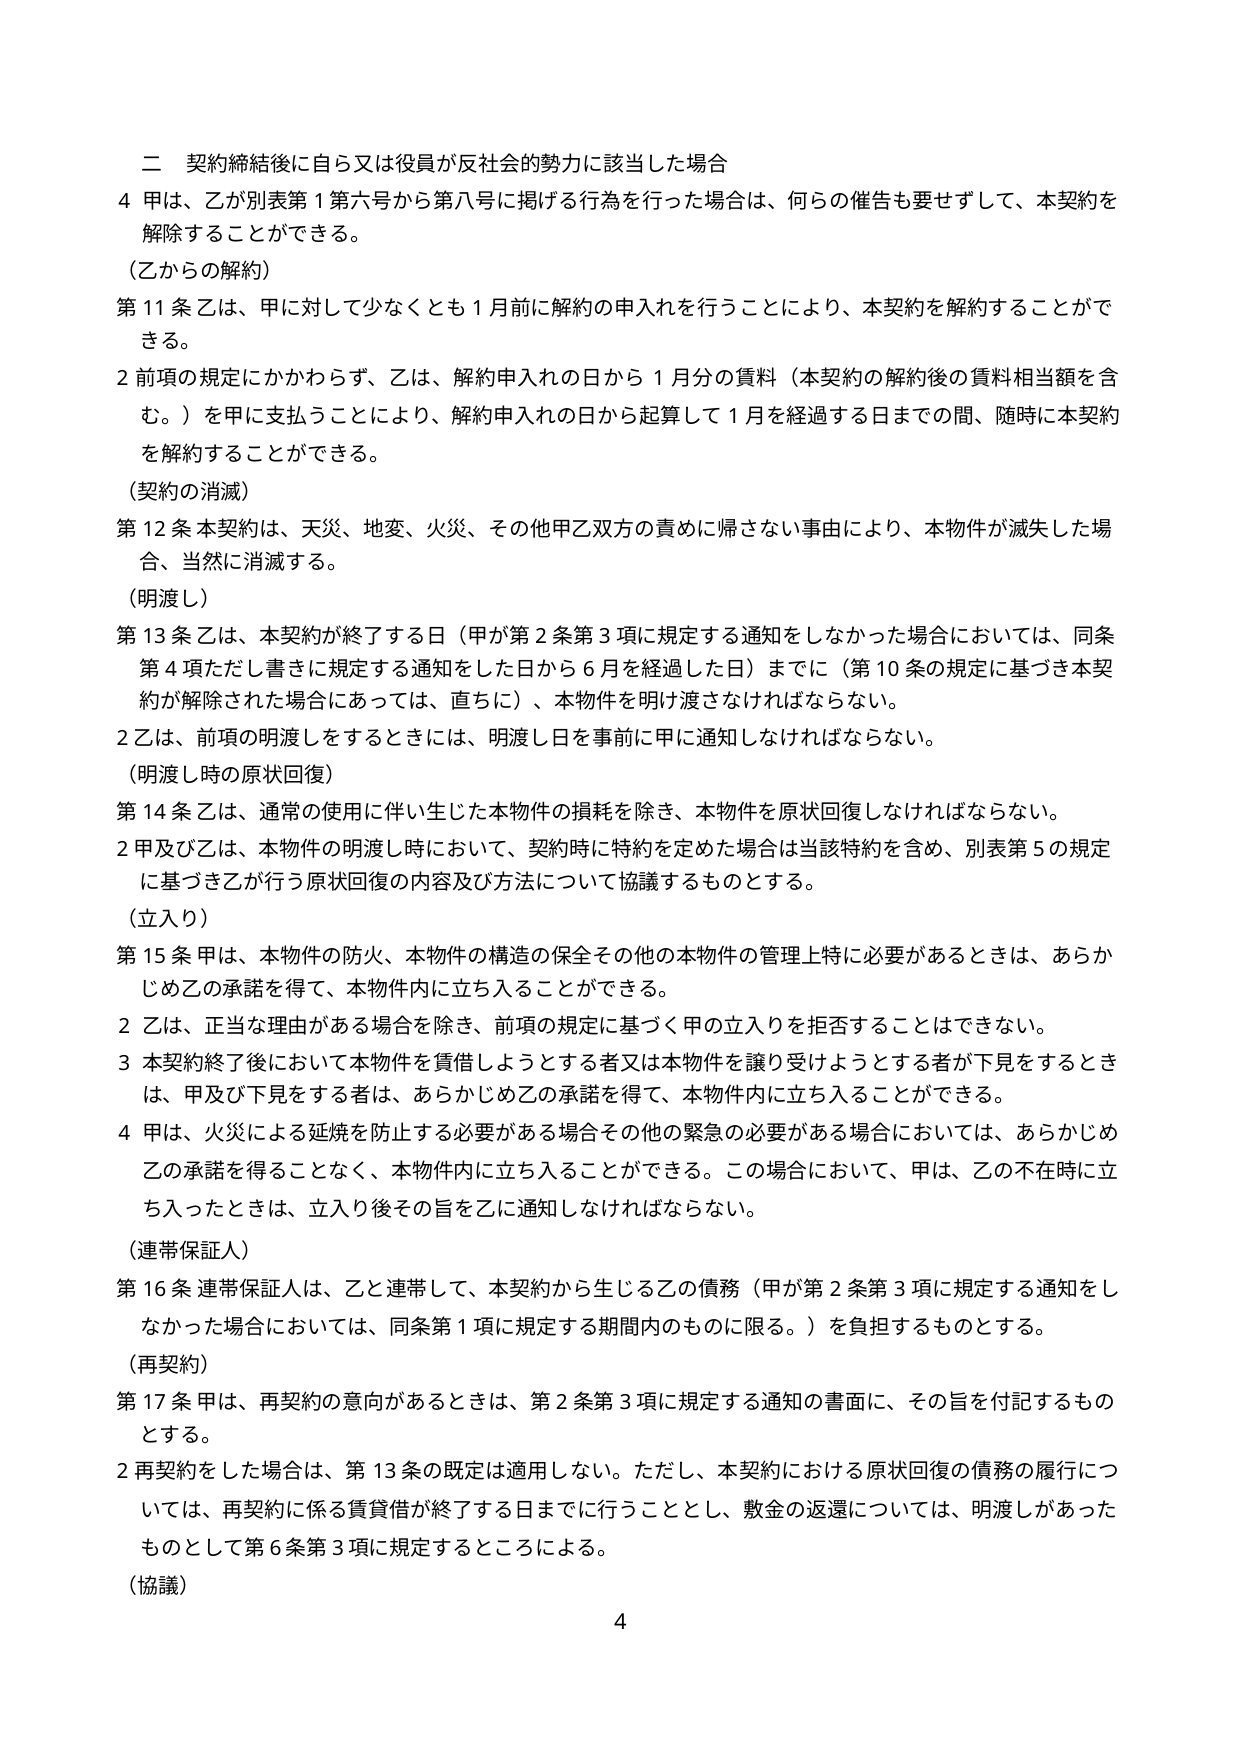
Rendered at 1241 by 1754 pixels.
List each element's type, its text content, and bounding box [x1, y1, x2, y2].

text 第 17 条 甲は、再契約の意向があるときは、第 2 条第 3 項に規定する通知の書面に、その旨を付記するものとする。 [116, 1385, 1131, 1448]
list 契約締結後に自ら又は役員が反社会的勢力に該当した場合 [141, 148, 1131, 178]
text （明渡し） [116, 582, 1131, 612]
text 2 再契約をした場合は、第 13条の既定は適用しない。ただし、本契約における原状回復の債務の履行については、再契約に係る賃貸借が終了する日までに行うこととし、敷金の返還については、明渡しがあったものとして第 6条第 3項に規定するところによる。 [116, 1455, 1121, 1561]
text （契約の消滅） [116, 475, 1131, 506]
text 2 甲及び乙は、本物件の明渡し時において、契約時に特約を定めた場合は当該特約を含め、別表第 5の規定に基づき乙が行う原状回復の内容及び方法について協議するものとする。 [116, 833, 1131, 896]
text 第 11 条 乙は、甲に対して少なくとも 1 月前に解約の申入れを行うことにより、本契約を解約することができる。 [116, 291, 1131, 354]
list 本契約終了後において本物件を賃借しようとする者又は本物件を譲り受けようとする者が下見をするときは、甲及び下見をする者は、あらかじめ乙の承諾を得て、本物件内に立ち入ることができる。 [118, 1046, 1131, 1109]
text 2 乙は、前項の明渡しをするときには、明渡し日を事前に甲に通知しなければならない。 [116, 721, 1131, 752]
text （協議） [116, 1569, 1131, 1599]
text （再契約） [116, 1348, 1131, 1378]
text 第 16 条 連帯保証人は、乙と連帯して、本契約から生じる乙の債務（甲が第 2 条第 3 項に規定する通知をしなかった場合においては、同条第 1 項に規定する期間内のものに限る。）を負担するものとする。 [116, 1272, 1121, 1340]
text 第 12 条 本契約は、天災、地変、火災、その他甲乙双方の責めに帰さない事由により、本物件が滅失した場合、当然に消滅する。 [116, 512, 1131, 575]
list 乙は、正当な理由がある場合を除き、前項の規定に基づく甲の立入りを拒否することはできない。 [118, 1009, 1131, 1039]
text （立入り） [116, 902, 1131, 932]
text （乙からの解約） [116, 254, 1131, 284]
list 甲は、乙が別表第 1第六号から第八号に掲げる行為を行った場合は、何らの催告も要せずして、本契約を解除することができる。 [118, 185, 1131, 248]
text （明渡し時の原状回復） [116, 758, 1131, 789]
text 第 15 条 甲は、本物件の防火、本物件の構造の保全その他の本物件の管理上特に必要があるときは、あらかじめ乙の承諾を得て、本物件内に立ち入ることができる。 [116, 939, 1131, 1002]
text （連帯保証人） [116, 1235, 1131, 1265]
text 第 14 条 乙は、通常の使用に伴い生じた本物件の損耗を除き、本物件を原状回復しなければならない。 [116, 796, 1131, 826]
list 甲は、火災による延焼を防止する必要がある場合その他の緊急の必要がある場合においては、あらかじめ乙の承諾を得ることなく、本物件内に立ち入ることができる。この場合において、甲は、乙の不在時に立ち入ったときは、立入り後その旨を乙に通知しなければならない。 [118, 1116, 1131, 1222]
text 第 13 条 乙は、本契約が終了する日（甲が第 2 条第 3 項に規定する通知をしなかった場合においては、同条第 4 項ただし書きに規定する通知をした日から 6 月を経過した日）までに（第 10 条の規定に基づき本契約が解除された場合にあっては、直ちに）、本物件を明け渡さなければならない。 [116, 619, 1131, 715]
text 2 前項の規定にかかわらず、乙は、解約申入れの日から 1 月分の賃料（本契約の解約後の賃料相当額を含む。）を甲に支払うことにより、解約申入れの日から起算して 1 月を経過する日までの間、随時に本契約を解約することができる。 [116, 361, 1121, 467]
